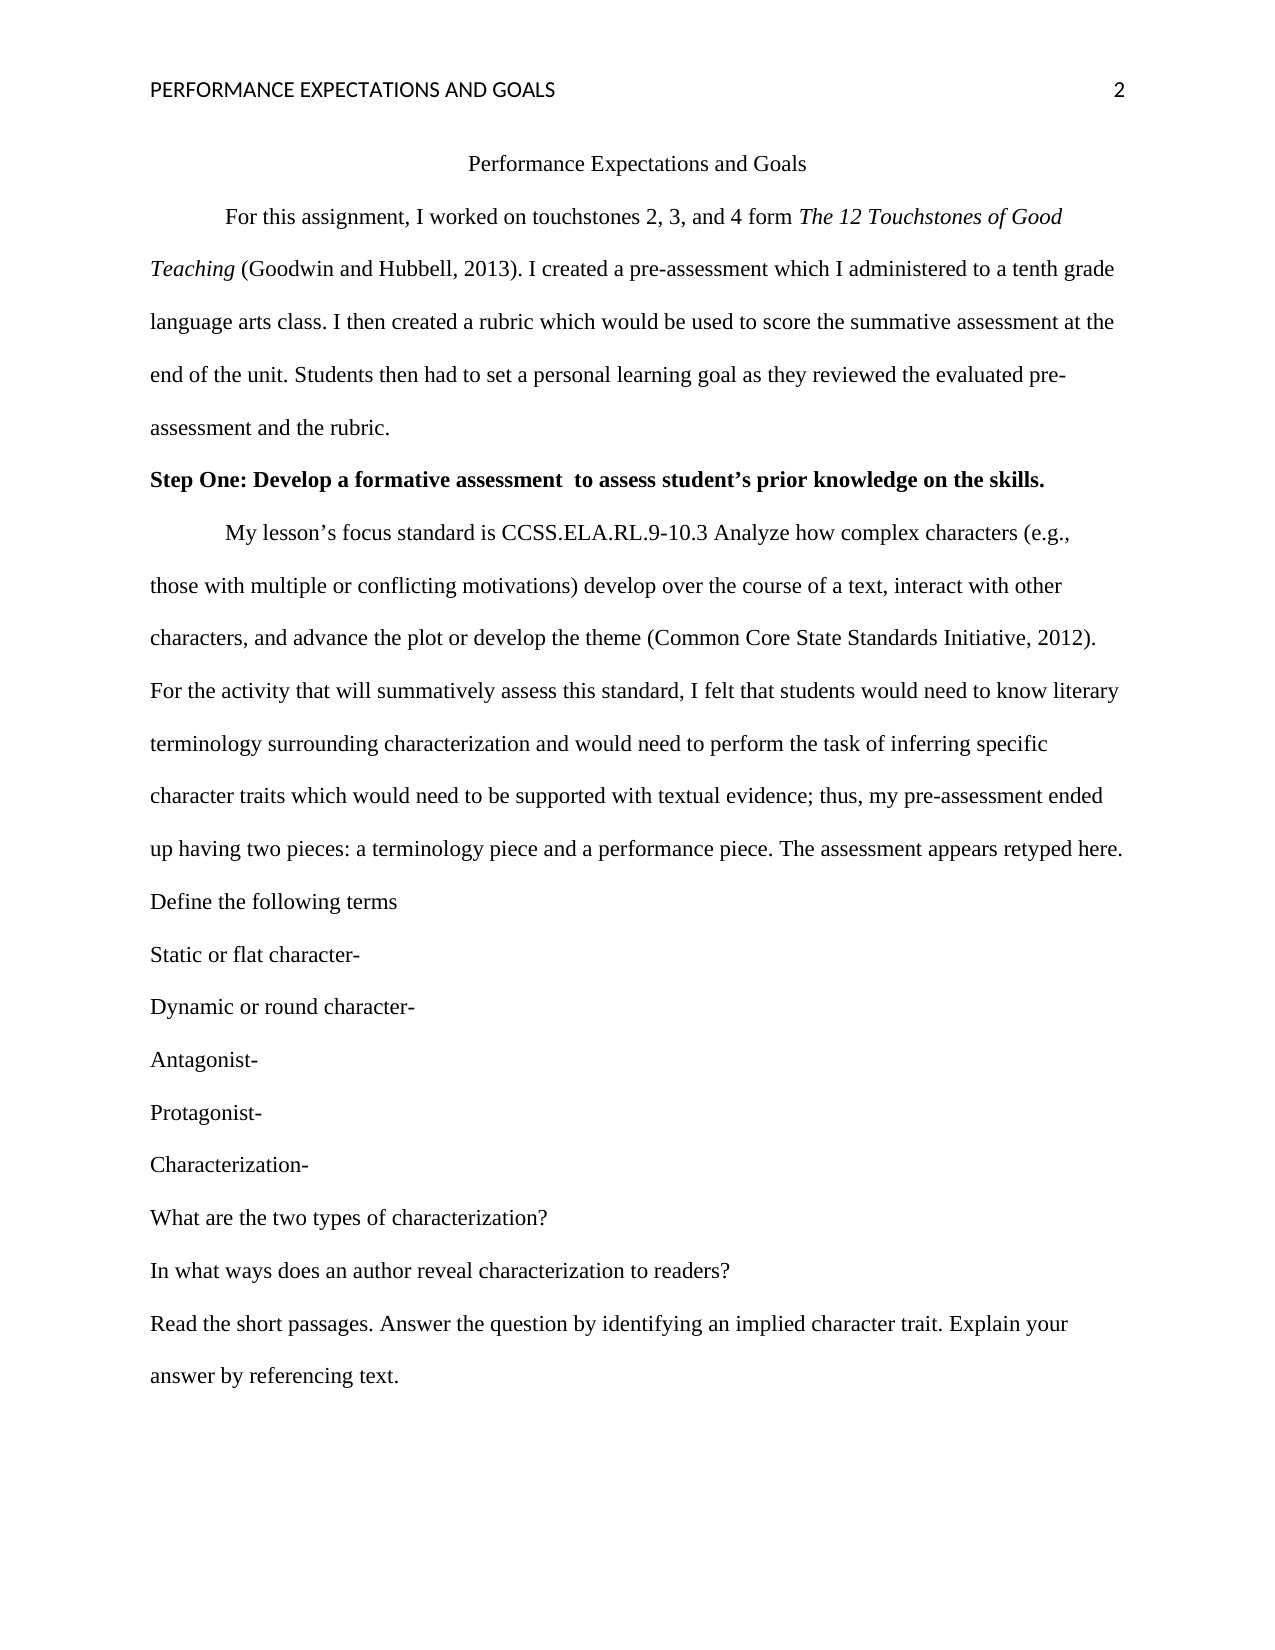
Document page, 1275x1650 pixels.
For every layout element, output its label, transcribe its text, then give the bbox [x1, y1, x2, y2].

text What are the two types of characterization? [150, 1204, 1125, 1231]
text Static or flat character- [150, 941, 1125, 967]
text Performance Expectations and Goals [150, 150, 1125, 176]
text Dynamic or round character- [150, 993, 1125, 1020]
text Define the following terms [150, 888, 1125, 914]
text Step One: Develop a formative assessment to assess student’s prior knowledge on the skills. [150, 466, 1125, 493]
text My lesson’s focus standard is CCSS.ELA.RL.9-10.3 Analyze how complex characters (e.g., those with multiple or conflicting motivations) develop over the course of a text, interact with other characters, and advance the plot or develop the theme (Common Core State Standards Initiative, 2012). For the activity that will summatively assess this standard, I felt that students would need to know literary terminology surrounding characterization and would need to perform the task of inferring specific character traits which would need to be supported with textual evidence; thus, my pre-assessment ended up having two pieces: a terminology piece and a performance piece. The assessment appears retyped here. [150, 519, 1125, 862]
text For this assignment, I worked on touchstones 2, 3, and 4 form The 12 Touchstones of Good Teaching (Goodwin and Hubbell, 2013). I created a pre-assessment which I administered to a tenth grade language arts class. I then created a rubric which would be used to score the summative assessment at the end of the unit. Students then had to set a personal learning goal as they reviewed the evaluated pre-assessment and the rubric. [150, 203, 1125, 440]
text Antagonist- [150, 1046, 1125, 1072]
text Characterization- [150, 1151, 1125, 1178]
text Protagonist- [150, 1099, 1125, 1125]
text In what ways does an author reveal characterization to readers? [150, 1257, 1125, 1283]
text Read the short passages. Answer the question by identifying an implied character trait. Explain your answer by referencing text. [150, 1309, 1125, 1389]
